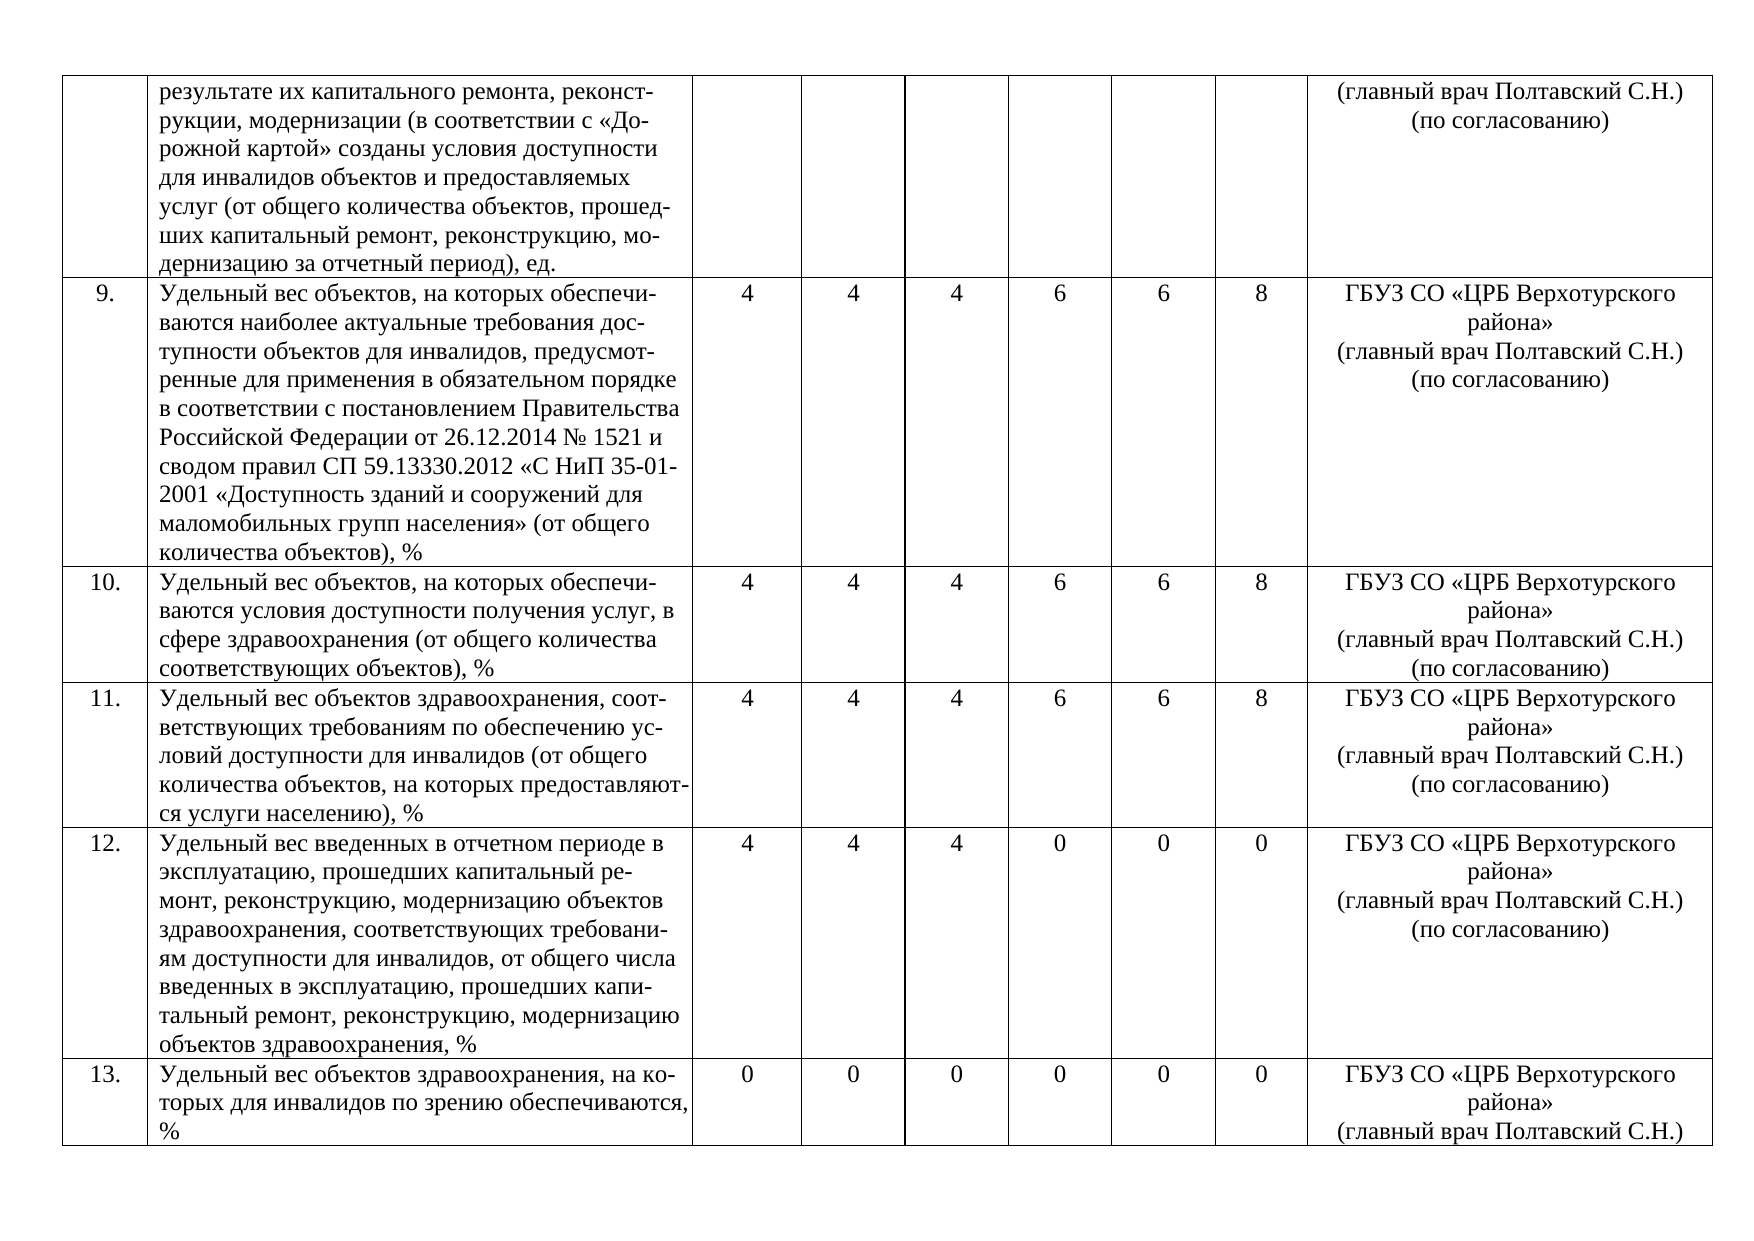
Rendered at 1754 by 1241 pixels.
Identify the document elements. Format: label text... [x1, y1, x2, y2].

table_cell 4 [906, 278, 1008, 566]
table_cell Удельный вес введенных в отчетном периоде в эксплуатацию, прошедших капитальный ре-монт, реконструкцию, модернизацию объектов здравоохранения, соответствующих требовани-ям доступности для инвалидов, от общего числа введенных в эксплуатацию, прошедших капи-тальный ремонт, реконструкцию, модернизацию объектов здравоохранения, % [148, 828, 692, 1058]
table_cell ГБУЗ СО «ЦРБ Верхотурского района» (главный врач Полтавский С.Н.) (по согласованию) [1308, 683, 1712, 827]
table_cell 8 [1216, 278, 1307, 566]
table_cell 0 [1009, 1059, 1111, 1145]
table_cell 0 [1009, 76, 1111, 277]
table_cell 11. [63, 683, 147, 827]
table_cell 8 [1216, 567, 1307, 682]
table_cell 6 [1009, 567, 1111, 682]
table_cell 4 [693, 828, 801, 1058]
table_cell 0 [802, 1059, 904, 1145]
table_cell Удельный вес объектов здравоохранения, соот-ветствующих требованиям по обеспечению ус-ловий доступности для инвалидов (от общего количества объектов, на которых предоставляют-ся услуги населению), % [148, 683, 692, 827]
table_cell 0 [1216, 828, 1307, 1058]
table_cell 2 [693, 76, 801, 277]
table_cell 4 [906, 828, 1008, 1058]
table_cell 6 [1112, 567, 1215, 682]
table_cell 8. [63, 76, 147, 277]
table_cell 4 [906, 567, 1008, 682]
table_cell 4 [693, 278, 801, 566]
table_cell 6 [1112, 278, 1215, 566]
table_cell 4 [906, 683, 1008, 827]
table_cell 1 [1112, 76, 1215, 277]
table_cell 2 [906, 76, 1008, 277]
table_cell 0 [1009, 828, 1111, 1058]
table_cell 0 [693, 1059, 801, 1145]
table_cell 4 [802, 567, 904, 682]
table_cell Удельный вес объектов, на которых обеспечи-ваются условия доступности получения услуг, в сфере здравоохранения (от общего количества соответствующих объектов), % [148, 567, 692, 682]
table_cell 0 [802, 76, 904, 277]
table_cell 0 [1216, 1059, 1307, 1145]
table_cell 4 [693, 567, 801, 682]
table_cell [1308, 76, 1712, 277]
table_cell ГБУЗ СО «ЦРБ Верхотурского района» (главный врач Полтавский С.Н.) (по согласованию) [1308, 567, 1712, 682]
table_cell 4 [802, 828, 904, 1058]
table_cell 4 [802, 683, 904, 827]
table_cell 10. [63, 567, 147, 682]
table_cell 13. [63, 1059, 147, 1145]
table_cell 0 [1112, 828, 1215, 1058]
table_cell 4 [802, 278, 904, 566]
table_cell Удельный вес объектов здравоохранения, на ко-торых для инвалидов по зрению обеспечиваются, % [148, 1059, 692, 1145]
table_cell 8 [1216, 683, 1307, 827]
table_cell Удельный вес объектов, на которых обеспечи-ваются наиболее актуальные требования дос-тупности объектов для инвалидов, предусмот-ренные для применения в обязательном порядке в соответствии с постановлением Правительства Российской Федерации от 26.12.2014 № 1521 и сводом правил СП 59.13330.2012 «С НиП 35-01-2001 «Доступность зданий и сооружений для маломобильных групп населения» (от общего количества объектов), % [148, 278, 692, 566]
table_cell 12. [63, 828, 147, 1058]
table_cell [148, 76, 692, 277]
table_cell 9. [63, 278, 147, 566]
table_cell ГБУЗ СО «ЦРБ Верхотурского района» (главный врач Полтавский С.Н.) (по согласованию) [1308, 828, 1712, 1058]
table_cell 1 [1216, 76, 1307, 277]
table_cell 6 [1009, 683, 1111, 827]
table_cell 6 [1112, 683, 1215, 827]
table_cell 0 [906, 1059, 1008, 1145]
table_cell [1308, 1059, 1712, 1145]
table_cell 6 [1009, 278, 1111, 566]
table_cell ГБУЗ СО «ЦРБ Верхотурского района» (главный врач Полтавский С.Н.) (по согласованию) [1308, 278, 1712, 566]
table_cell 4 [693, 683, 801, 827]
table_cell 0 [1112, 1059, 1215, 1145]
